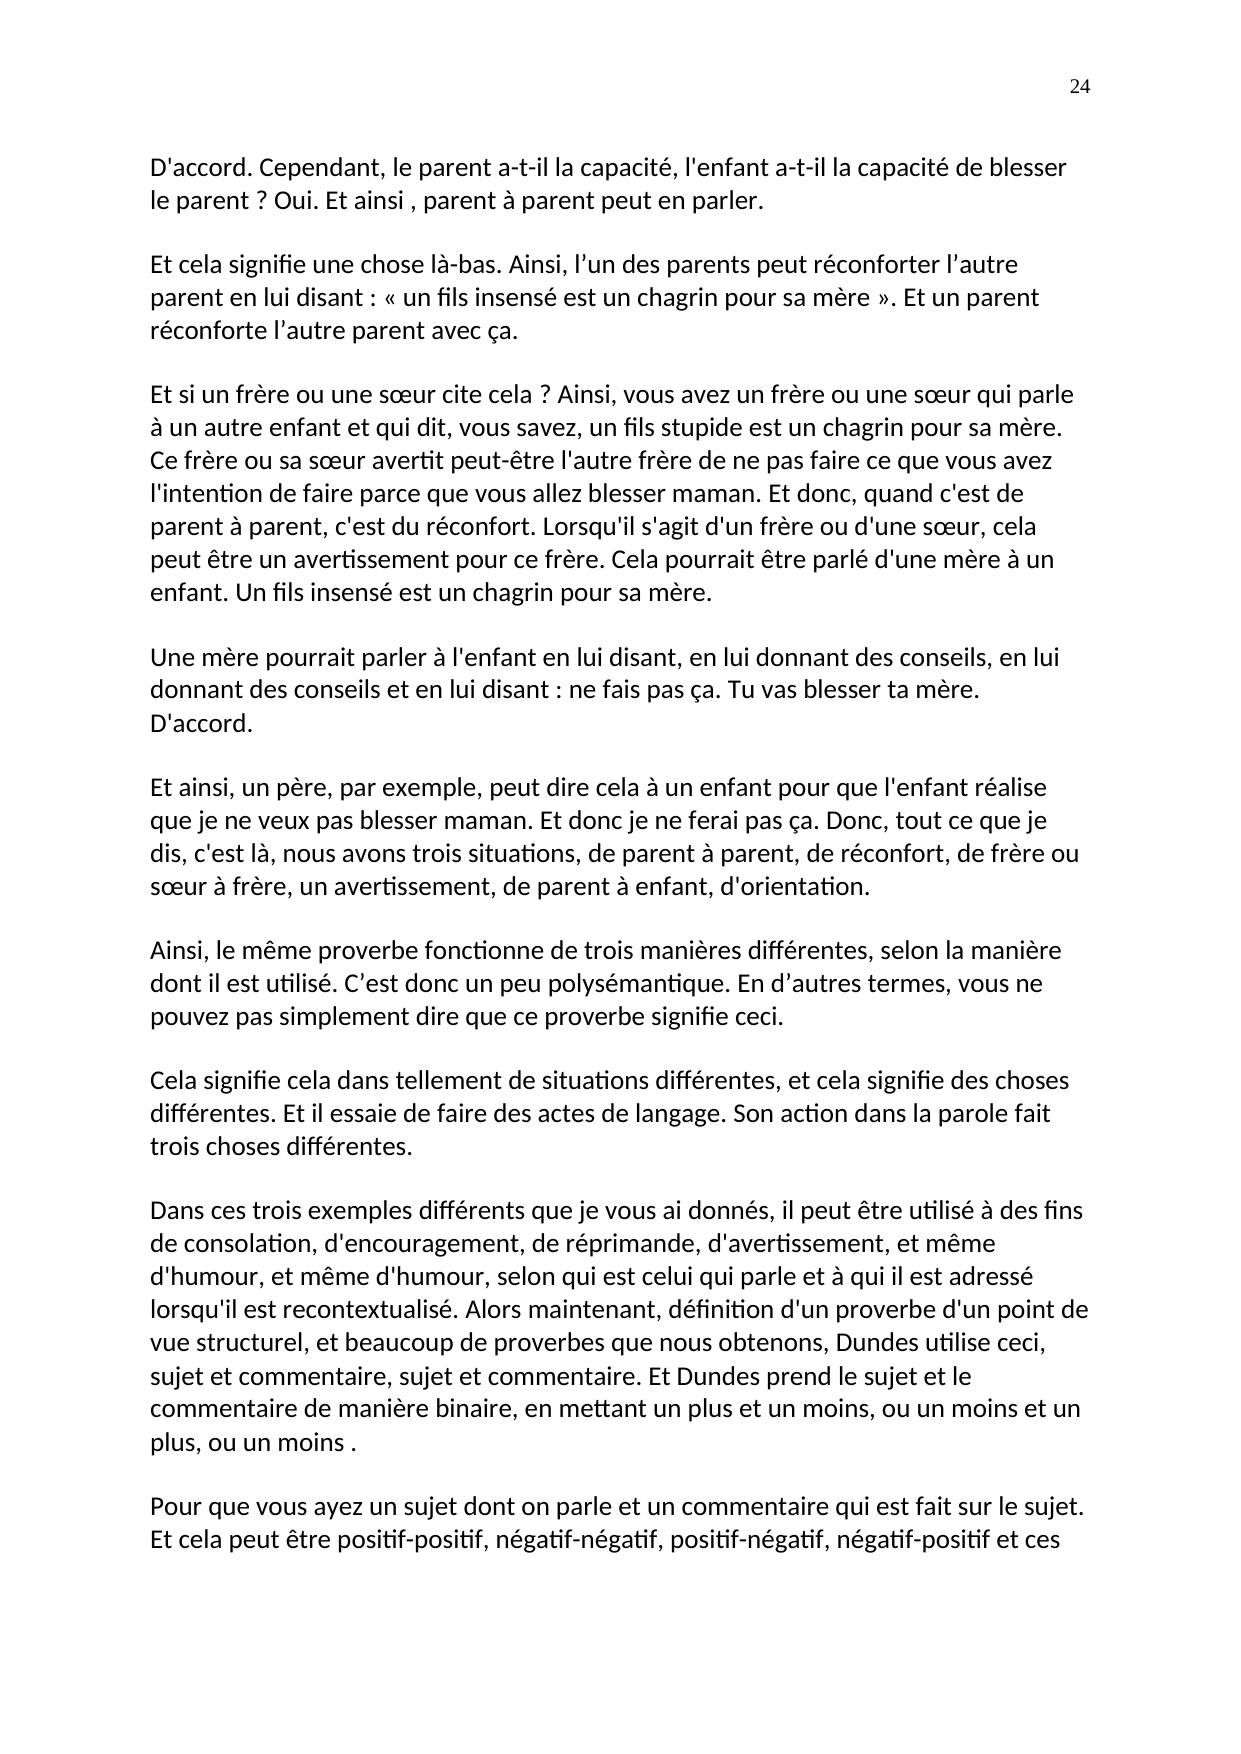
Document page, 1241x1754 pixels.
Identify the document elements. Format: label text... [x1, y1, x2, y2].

text Dans ces trois exemples différents que je vous ai donnés, il peut être utilisé à des fins de consolation, d'encouragement, de réprimande, d'avertissement, et même d'humour, et même d'humour, selon qui est celui qui parle et à qui il est adressé lorsqu'il est recontextualisé. Alors maintenant, définition d'un proverbe d'un point de vue structurel, et beaucoup de proverbes que nous obtenons, Dundes utilise ceci, sujet et commentaire, sujet et commentaire. Et Dundes prend le sujet et le commentaire de manière binaire, en mettant un plus et un moins, ou un moins et un plus, ou un moins . [150, 1193, 1090, 1458]
text D'accord. Cependant, le parent a-t-il la capacité, l'enfant a-t-il la capacité de blesser le parent ? Oui. Et ainsi , parent à parent peut en parler. [150, 150, 1090, 216]
text Et cela signifie une chose là-bas. Ainsi, l’un des parents peut réconforter l’autre parent en lui disant : « un fils insensé est un chagrin pour sa mère ». Et un parent réconforte l’autre parent avec ça. [150, 247, 1090, 346]
text Et si un frère ou une sœur cite cela ? Ainsi, vous avez un frère ou une sœur qui parle à un autre enfant et qui dit, vous savez, un fils stupide est un chagrin pour sa mère. Ce frère ou sa sœur avertit peut-être l'autre frère de ne pas faire ce que vous avez l'intention de faire parce que vous allez blesser maman. Et donc, quand c'est de parent à parent, c'est du réconfort. Lorsqu'il s'agit d'un frère ou d'une sœur, cela peut être un avertissement pour ce frère. Cela pourrait être parlé d'une mère à un enfant. Un fils insensé est un chagrin pour sa mère. [150, 377, 1090, 608]
text Cela signifie cela dans tellement de situations différentes, et cela signifie des choses différentes. Et il essaie de faire des actes de langage. Son action dans la parole fait trois choses différentes. [150, 1063, 1090, 1162]
text Une mère pourrait parler à l'enfant en lui disant, en lui donnant des conseils, en lui donnant des conseils et en lui disant : ne fais pas ça. Tu vas blesser ta mère. D'accord. [150, 640, 1090, 739]
text Et ainsi, un père, par exemple, peut dire cela à un enfant pour que l'enfant réalise que je ne veux pas blesser maman. Et donc je ne ferai pas ça. Donc, tout ce que je dis, c'est là, nous avons trois situations, de parent à parent, de réconfort, de frère ou sœur à frère, un avertissement, de parent à enfant, d'orientation. [150, 770, 1090, 902]
text Ainsi, le même proverbe fonctionne de trois manières différentes, selon la manière dont il est utilisé. C’est donc un peu polysémantique. En d’autres termes, vous ne pouvez pas simplement dire que ce proverbe signifie ceci. [150, 933, 1090, 1032]
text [150, 1489, 1090, 1555]
